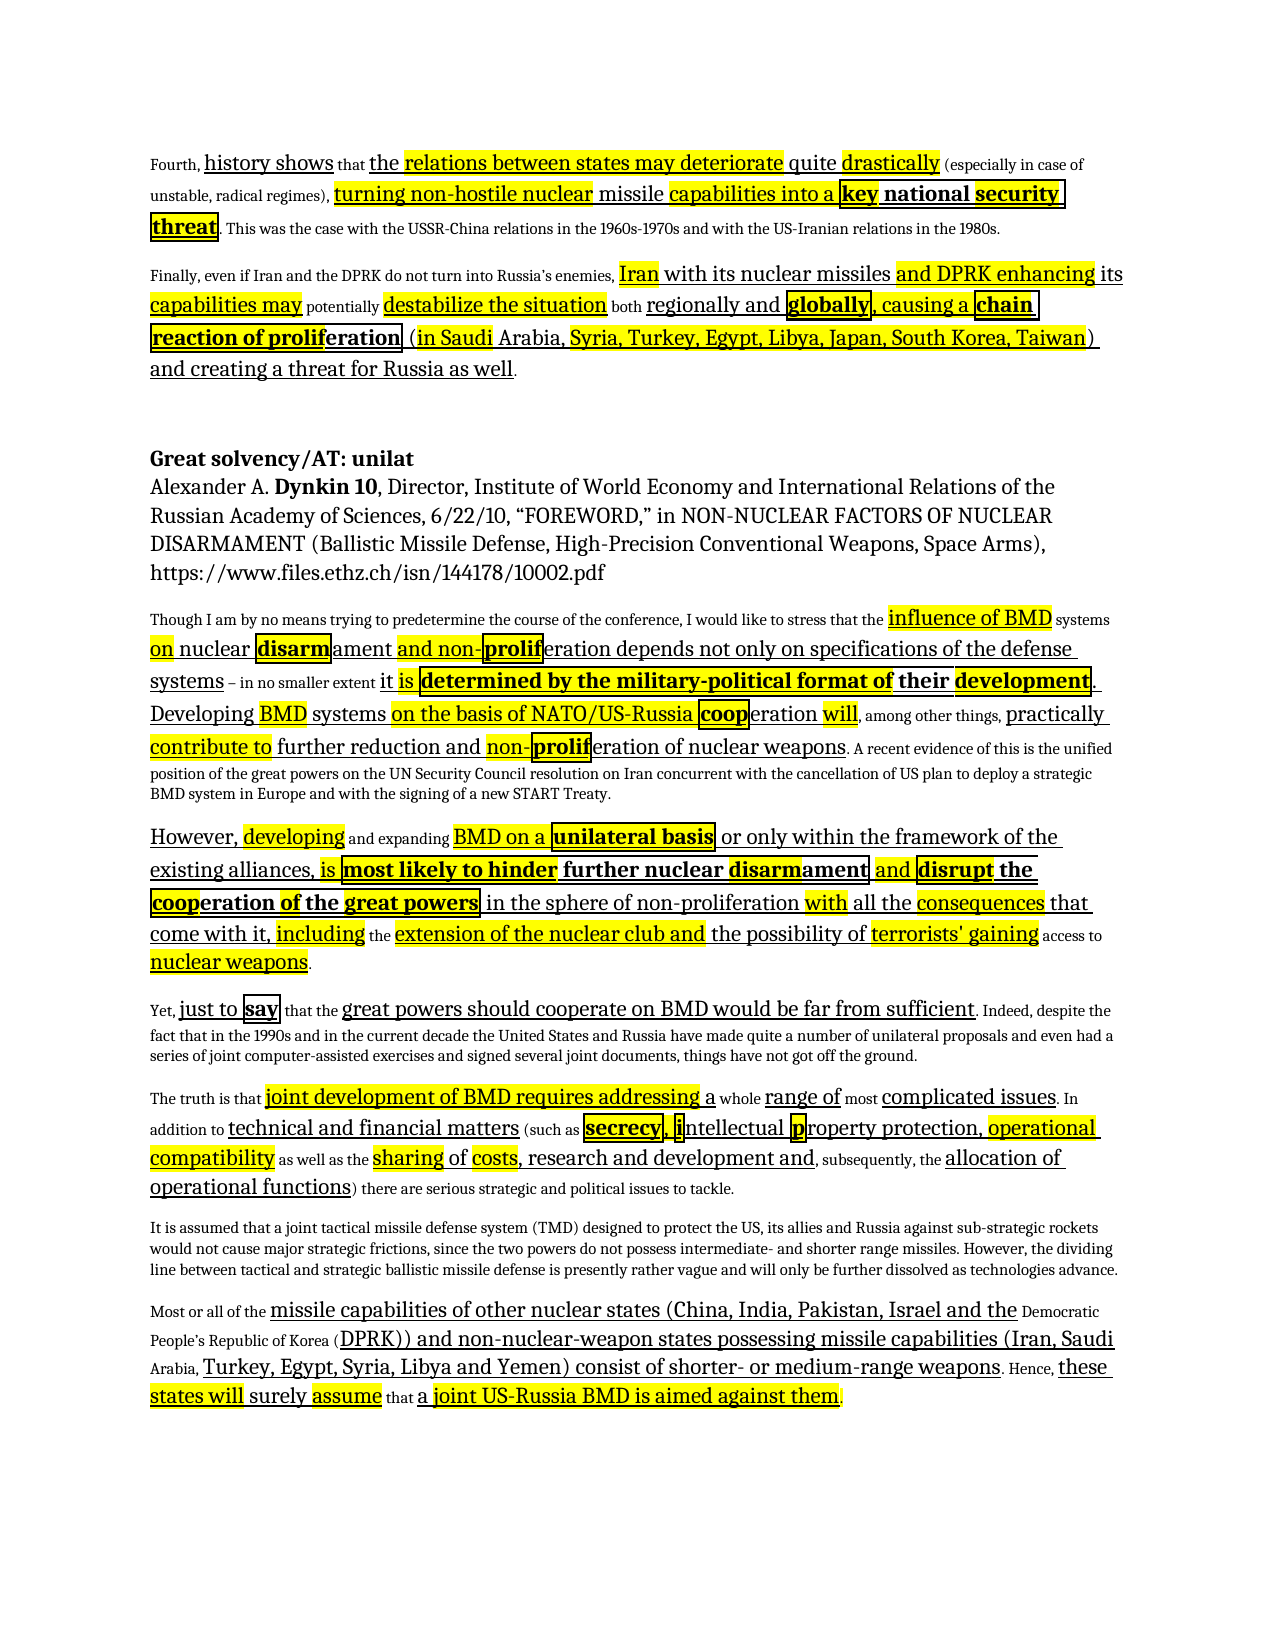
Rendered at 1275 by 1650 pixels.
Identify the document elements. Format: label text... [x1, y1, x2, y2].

text Finally, even if Iran and the DPRK do not turn into Russia’s enemies, Iran with its nuclear missiles and DPRK enhancing its capabilities may potentially destabilize the situation both regionally and globally, causing a chain reaction of proliferation (in Saudi Arabia, Syria, Turkey, Egypt, Libya, Japan, South Korea, Taiwan) and creating a threat for Russia as well. [150, 261, 1125, 382]
subtitle Great solvency/AT: unilat [150, 446, 1125, 472]
text Though I am by no means trying to predetermine the course of the conference, I would like to stress that the influence of BMD systems on nuclear disarmament and non-proliferation depends not only on specifications of the defense systems – in no smaller extent it is determined by the military-political format of their development. Developing BMD systems on the basis of NATO/US-Russia cooperation will, among other things, practically contribute to further reduction and non-proliferation of nuclear weapons. A recent evidence of this is the unified position of the great powers on the UN Security Council resolution on Iran concurrent with the cancellation of US plan to deploy a strategic BMD system in Europe and with the signing of a new START Treaty. [150, 604, 1125, 804]
text The truth is that joint development of BMD requires addressing a whole range of most complicated issues. In addition to technical and financial matters (such as secrecy, intellectual property protection, operational compatibility as well as the sharing of costs, research and development and, subsequently, the allocation of operational functions) there are serious strategic and political issues to tackle. [150, 1084, 1125, 1200]
text Alexander A. Dynkin 10, Director, Institute of World Economy and International Relations of the Russian Academy of Sciences, 6/22/10, “FOREWORD,” in NON-NUCLEAR FACTORS OF NUCLEAR DISARMAMENT (Ballistic Missile Defense, High-Precision Conventional Weapons, Space Arms), https://www.files.ethz.ch/isn/144178/10002.pdf [150, 474, 1125, 586]
text Most or all of the missile capabilities of other nuclear states (China, India, Pakistan, Israel and the Democratic People’s Republic of Korea (DPRK)) and non-nuclear-weapon states possessing missile capabilities (Iran, Saudi Arabia, Turkey, Egypt, Syria, Libya and Yemen) consist of shorter- or medium-range weapons. Hence, these states will surely assume that a joint US-Russia BMD is aimed against them. [150, 1297, 1125, 1409]
text It is assumed that a joint tactical missile defense system (TMD) designed to protect the US, its allies and Russia against sub-strategic rockets would not cause major strategic frictions, since the two powers do not possess intermediate- and shorter range missiles. However, the dividing line between tactical and strategic ballistic missile defense is presently rather vague and will only be further dissolved as technologies advance. [150, 1219, 1125, 1279]
text Fourth, history shows that the relations between states may deteriorate quite drastically (especially in case of unstable, radical regimes), turning non-hostile nuclear missile capabilities into a key national security threat. This was the case with the USSR-China relations in the 1960s-1970s and with the US-Iranian relations in the 1980s. [150, 150, 1125, 242]
text Yet, just to say that the great powers should cooperate on BMD would be far from sufficient. Indeed, despite the fact that in the 1990s and in the current decade the United States and Russia have made quite a number of unilateral proposals and even had a series of joint computer-assisted exercises and signed several joint documents, things have not got off the ground. [150, 994, 1125, 1066]
text However, developing and expanding BMD on a unilateral basis or only within the framework of the existing alliances, is most likely to hinder further nuclear disarmament and disrupt the cooperation of the great powers in the sphere of non-proliferation with all the consequences that come with it, including the extension of the nuclear club and the possibility of terrorists' gaining access to nuclear weapons. [150, 822, 1125, 975]
